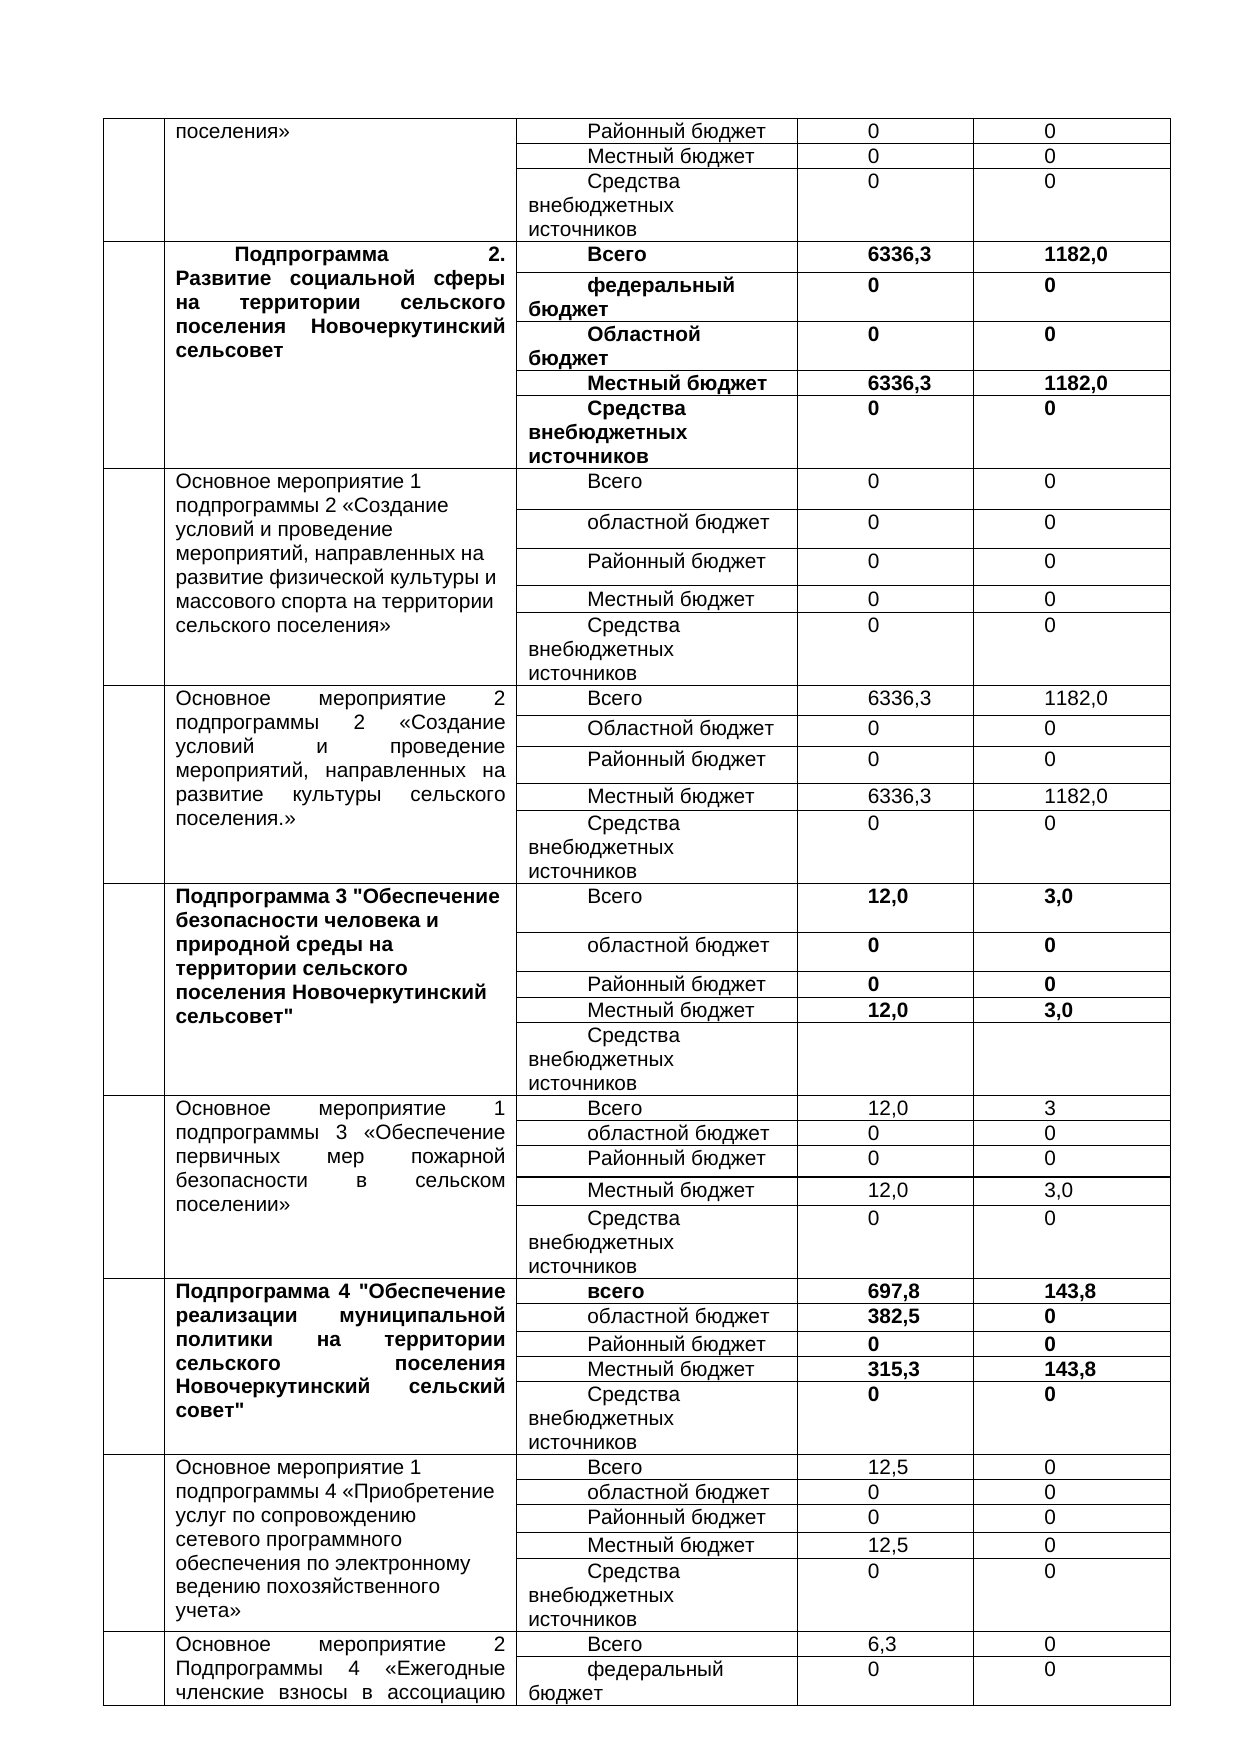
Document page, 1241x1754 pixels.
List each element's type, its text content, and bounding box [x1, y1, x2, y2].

table_cell 0 [974, 144, 1170, 168]
table_cell областной бюджет [517, 933, 797, 971]
table_cell Средства внебюджетных источников [517, 811, 797, 883]
table_cell Всего [517, 242, 797, 272]
table_cell Областной бюджет [517, 322, 797, 370]
table_cell Основное мероприятие 1 подпрограммы 3 «Обеспечение первичных мер пожарной безопасности в сельском поселении» [165, 1096, 516, 1277]
table_cell федеральный бюджет [517, 273, 797, 321]
table_cell 0 [974, 169, 1170, 241]
table_cell Местный бюджет [517, 784, 797, 810]
table_cell 6,3 [798, 1632, 973, 1656]
table_cell 0 [974, 1533, 1170, 1558]
table_cell 3,0 [974, 884, 1170, 932]
table_cell [104, 242, 164, 468]
table_cell 0 [974, 322, 1170, 370]
table_cell 0 [798, 747, 973, 783]
table_cell 0 [974, 1146, 1170, 1176]
table_cell 3,0 [974, 1178, 1170, 1204]
table_cell федеральный бюджет [517, 1657, 797, 1705]
table_cell 0 [974, 933, 1170, 971]
table_cell 0 [798, 169, 973, 241]
table_cell 0 [974, 613, 1170, 685]
table_cell Основное мероприятие 1 подпрограммы 2 «Создание условий и проведение мероприятий, направленных на развитие физической культуры и массового спорта на территории сельского поселения» [165, 469, 516, 685]
table_cell 0 [974, 469, 1170, 509]
table_cell Средства внебюджетных источников [517, 1206, 797, 1277]
table_cell Всего [517, 884, 797, 932]
table_cell 697,8 [798, 1279, 973, 1302]
table_cell 0 [974, 747, 1170, 783]
table_cell областной бюджет [517, 510, 797, 548]
table_cell 0 [798, 1505, 973, 1532]
table_cell 0 [974, 549, 1170, 585]
table_cell 0 [798, 1480, 973, 1503]
table_cell [104, 1096, 164, 1277]
table_cell Средства внебюджетных источников [517, 396, 797, 468]
table_cell 6336,3 [798, 784, 973, 810]
table_cell 0 [974, 811, 1170, 883]
table_cell 0 [798, 1559, 973, 1631]
table_cell 0 [798, 1657, 973, 1705]
table_cell Основное мероприятие 1 подпрограммы 4 «Приобретение услуг по сопровождению сетевого программного обеспечения по электронному ведению похозяйственного учета» [165, 1455, 516, 1631]
table_cell [104, 1455, 164, 1631]
table_cell 0 [798, 469, 973, 509]
table_cell 12,0 [798, 884, 973, 932]
table_cell Подпрограмма 2. Развитие социальной сферы на территории сельского поселения Новочеркутинский сельсовет [165, 242, 516, 468]
table_cell 382,5 [798, 1304, 973, 1331]
table_cell 0 [974, 1382, 1170, 1453]
table_cell 0 [974, 119, 1170, 143]
table_cell [104, 686, 164, 883]
table_cell Местный бюджет [517, 371, 797, 395]
table_cell Местный бюджет [517, 998, 797, 1022]
table_cell 0 [974, 396, 1170, 468]
table_cell [798, 1023, 973, 1095]
table_cell 3,0 [974, 998, 1170, 1022]
table_cell Областной бюджет [517, 716, 797, 746]
table_cell 6336,3 [798, 686, 973, 714]
table_cell Районный бюджет [517, 972, 797, 997]
table_cell 3 [974, 1096, 1170, 1120]
table_cell 0 [798, 119, 973, 143]
table_cell областной бюджет [517, 1480, 797, 1503]
table_cell 0 [974, 716, 1170, 746]
table_cell Местный бюджет [517, 1178, 797, 1204]
table_cell Местный бюджет [517, 1357, 797, 1381]
table_cell 0 [798, 322, 973, 370]
table_cell Всего [517, 469, 797, 509]
table_cell 0 [974, 1304, 1170, 1331]
table_cell 1182,0 [974, 371, 1170, 395]
table_cell Средства внебюджетных источников [517, 1559, 797, 1631]
table_cell 1182,0 [974, 242, 1170, 272]
table_cell 1182,0 [974, 784, 1170, 810]
table_cell 0 [798, 273, 973, 321]
table_cell областной бюджет [517, 1121, 797, 1145]
table_cell 12,0 [798, 1096, 973, 1120]
table_cell Районный бюджет [517, 1146, 797, 1176]
table_cell 1182,0 [974, 686, 1170, 714]
table_cell 0 [798, 144, 973, 168]
table_cell Средства внебюджетных источников [517, 169, 797, 241]
table_cell 315,3 [798, 1357, 973, 1381]
table_cell 12,5 [798, 1455, 973, 1478]
table_cell 6336,3 [798, 242, 973, 272]
table_cell Местный бюджет [517, 586, 797, 612]
table_cell 0 [798, 1121, 973, 1145]
table_cell 0 [798, 396, 973, 468]
table_cell 0 [798, 933, 973, 971]
table_cell 0 [798, 549, 973, 585]
table_cell Основное мероприятие 2 подпрограммы 2 «Создание условий и проведение мероприятий, направленных на развитие культуры сельского поселения.» [165, 686, 516, 883]
table_cell Подпрограмма 3 "Обеспечение безопасности человека и природной среды на территории сельского поселения Новочеркутинский сельсовет" [165, 884, 516, 1095]
table_cell 0 [798, 1206, 973, 1277]
table_cell Основное мероприятие 2 Подпрограммы 4 «Ежегодные членские взносы в ассоциацию «Совета муниципальных образований» [165, 1632, 516, 1705]
table_cell Средства внебюджетных источников [517, 613, 797, 685]
table_cell 6336,3 [798, 371, 973, 395]
table_cell 0 [974, 1505, 1170, 1532]
table_cell Местный бюджет [517, 1533, 797, 1558]
table_cell Всего [517, 1455, 797, 1478]
table_cell Районный бюджет [517, 1505, 797, 1532]
table_cell 0 [974, 1632, 1170, 1656]
table_cell областной бюджет [517, 1304, 797, 1331]
table_cell 0 [798, 586, 973, 612]
table_cell Средства внебюджетных источников [517, 1382, 797, 1453]
table_cell Всего [517, 686, 797, 714]
table_cell Районный бюджет [517, 119, 797, 143]
table_cell [104, 884, 164, 1095]
table_cell 143,8 [974, 1279, 1170, 1302]
table_cell Всего [517, 1096, 797, 1120]
table_cell 0 [798, 811, 973, 883]
table_cell 0 [798, 1332, 973, 1356]
table_cell 0 [974, 1332, 1170, 1356]
table_cell [104, 1279, 164, 1453]
table_cell 0 [974, 1121, 1170, 1145]
table_cell Средства внебюджетных источников [517, 1023, 797, 1095]
table_cell 0 [798, 510, 973, 548]
table_cell 12,0 [798, 1178, 973, 1204]
table_cell [104, 1632, 164, 1705]
table_cell Подпрограмма 4 "Обеспечение реализации муниципальной политики на территории сельского поселения Новочеркутинский сельский совет" [165, 1279, 516, 1453]
table_cell Районный бюджет [517, 747, 797, 783]
table_cell всего [517, 1279, 797, 1302]
table_cell [974, 1023, 1170, 1095]
table_cell 0 [974, 273, 1170, 321]
table_cell 143,8 [974, 1357, 1170, 1381]
table_cell 12,5 [798, 1533, 973, 1558]
table_cell 0 [974, 1455, 1170, 1478]
table_cell 0 [974, 972, 1170, 997]
table_cell 0 [798, 716, 973, 746]
table_cell 0 [974, 1657, 1170, 1705]
table_cell Местный бюджет [517, 144, 797, 168]
table_cell 0 [974, 1480, 1170, 1503]
table_cell Районный бюджет [517, 1332, 797, 1356]
table_cell Всего [517, 1632, 797, 1656]
table_cell 0 [974, 510, 1170, 548]
table_cell 0 [798, 613, 973, 685]
table_cell 0 [974, 1206, 1170, 1277]
table_cell 0 [798, 1146, 973, 1176]
table_cell Районный бюджет [517, 549, 797, 585]
table_cell 0 [974, 1559, 1170, 1631]
table_cell [104, 469, 164, 685]
table_cell 12,0 [798, 998, 973, 1022]
table_cell 0 [798, 1382, 973, 1453]
table_cell 0 [798, 972, 973, 997]
table_cell 0 [974, 586, 1170, 612]
